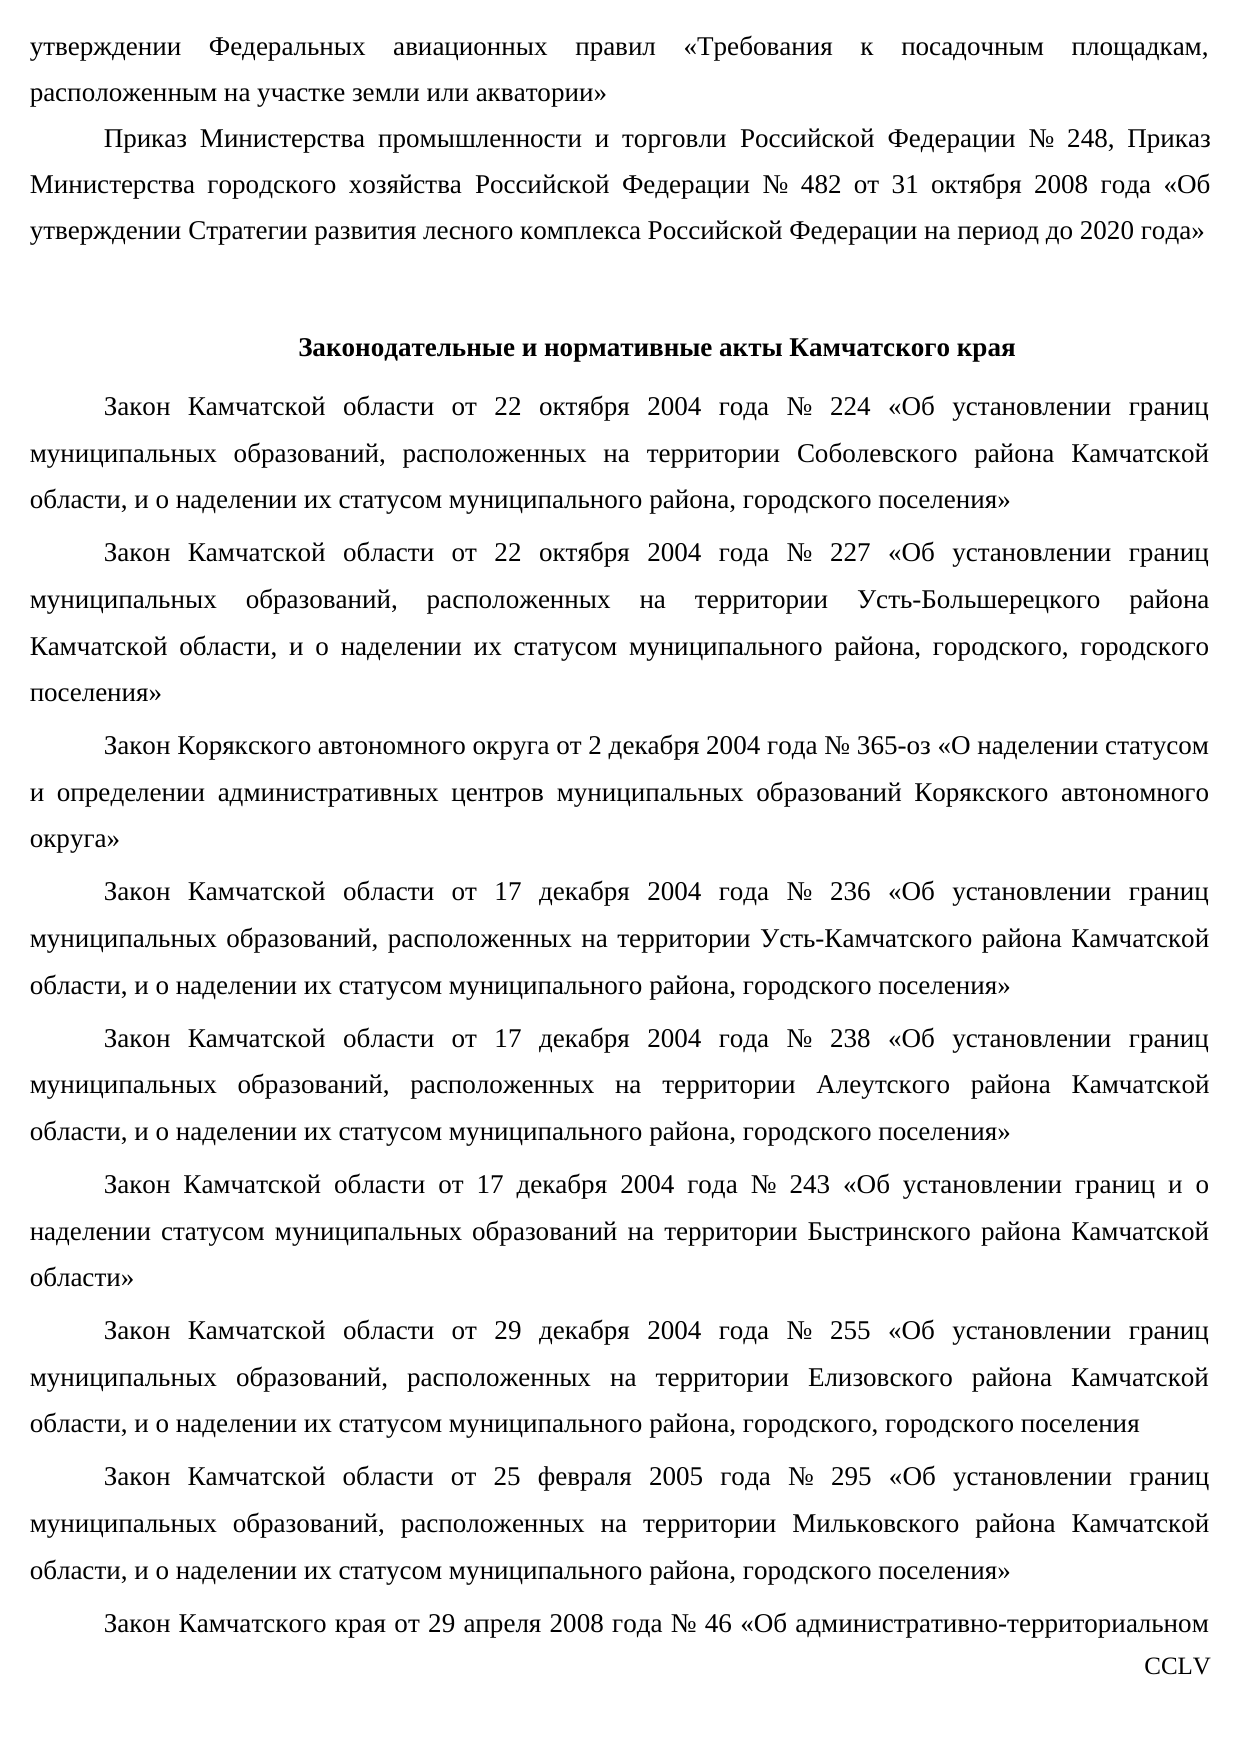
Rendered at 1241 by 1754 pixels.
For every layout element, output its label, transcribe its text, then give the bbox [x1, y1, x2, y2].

text Закон Камчатской области от 17 декабря 2004 года № 236 «Об установлении границ муниципальных образований, расположенных на территории Усть-Камчатского района Камчатской области, и о наделении их статусом муниципального района, городского поселения» [29, 875, 1211, 1000]
text Закон Камчатской области от 17 декабря 2004 года № 238 «Об установлении границ муниципальных образований, расположенных на территории Алеутского района Камчатской области, и о наделении их статусом муниципального района, городского поселения» [29, 1022, 1211, 1146]
text Закон Камчатской области от 22 октября 2004 года № 224 «Об установлении границ муниципальных образований, расположенных на территории Соболевского района Камчатской области, и о наделении их статусом муниципального района, городского поселения» [29, 390, 1211, 514]
text Закон Камчатской области от 25 февраля 2005 года № 295 «Об установлении границ муниципальных образований, расположенных на территории Мильковского района Камчатской области, и о наделении их статусом муниципального района, городского поселения» [29, 1460, 1211, 1585]
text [29, 1607, 1211, 1638]
text Закон Камчатской области от 17 декабря 2004 года № 243 «Об установлении границ и о наделении статусом муниципальных образований на территории Быстринского района Камчатской области» [29, 1168, 1211, 1292]
text Закон Камчатской области от 22 октября 2004 года № 227 «Об установлении границ муниципальных образований, расположенных на территории Усть-Большерецкого района Камчатской области, и о наделении их статусом муниципального района, городского, городского поселения» [29, 536, 1211, 707]
text Закон Камчатской области от 29 декабря 2004 года № 255 «Об установлении границ муниципальных образований, расположенных на территории Елизовского района Камчатской области, и о наделении их статусом муниципального района, городского, городского поселения [29, 1314, 1211, 1439]
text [29, 29, 1211, 107]
text Закон Корякского автономного округа от 2 декабря 2004 года № 365-оз «О наделении статусом и определении административных центров муниципальных образований Корякского автономного округа» [29, 729, 1211, 854]
text Законодательные и нормативные акты Камчатского края [29, 331, 1211, 362]
text Приказ Министерства промышленности и торговли Российской Федерации № 248, Приказ Министерства городского хозяйства Российской Федерации № 482 от 31 октября 2008 года «Об утверждении Стратегии развития лесного комплекса Российской Федерации на период до 2020 года» [29, 122, 1211, 245]
